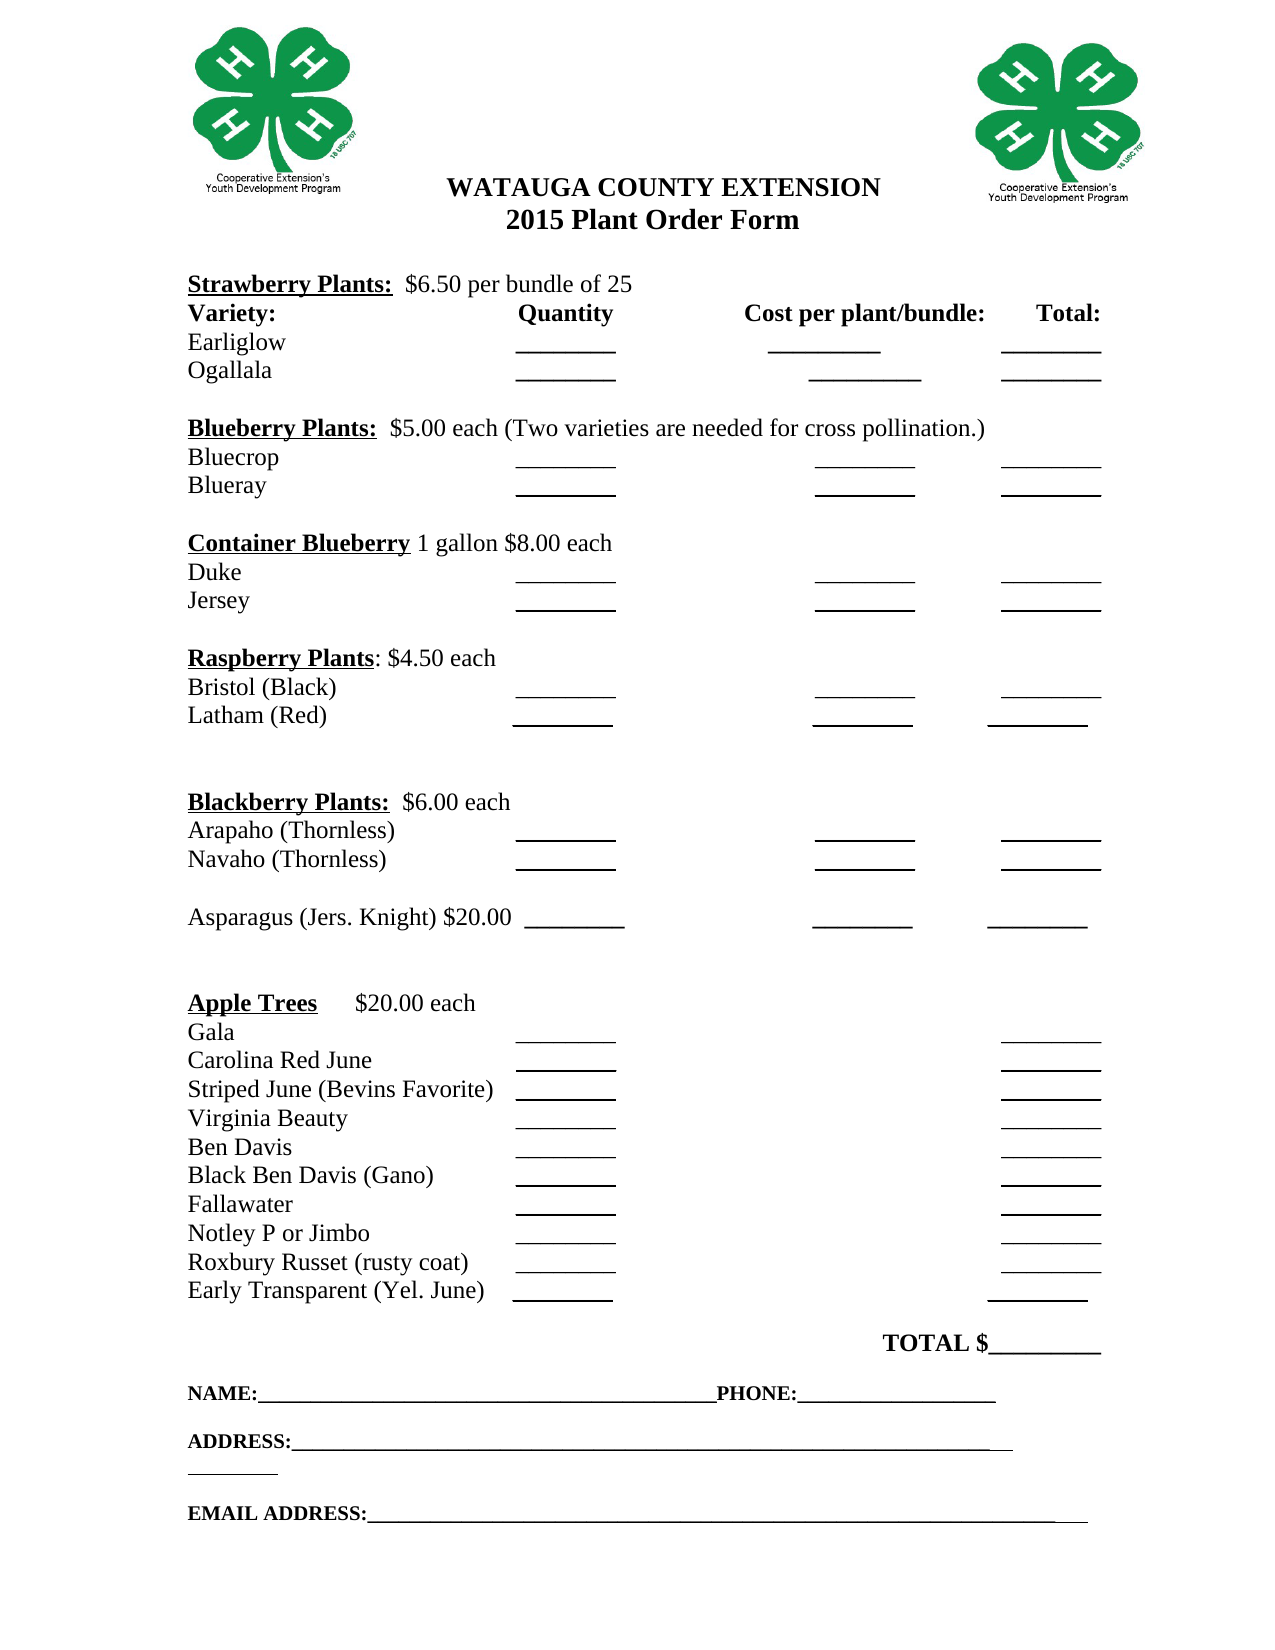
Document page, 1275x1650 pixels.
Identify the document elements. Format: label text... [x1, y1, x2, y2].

text WATAUGA COUNTY EXTENSION [187, 26, 1087, 202]
text Apple Trees $20.00 each [187, 988, 1087, 1017]
text Gala ________ ________ [187, 1017, 1087, 1045]
text Early Transparent (Yel. June) ________ ________ [187, 1275, 1087, 1304]
text Raspberry Plants: $4.50 each [187, 643, 1087, 672]
text Black Ben Davis (Gano) ________ ________ [187, 1160, 1087, 1189]
text Striped June (Bevins Favorite) ________ ________ [187, 1074, 1087, 1103]
picture [187, 25, 359, 197]
text Latham (Red) ________ ________ ________ [187, 700, 1087, 758]
text 2015 Plant Order Form [187, 202, 1087, 236]
text Virginia Beauty ________ ________ [187, 1103, 1087, 1132]
text Ogallala ________ _________ ________ [187, 355, 1087, 384]
text Jersey ________ ________ ________ [187, 585, 1087, 614]
text Ben Davis ________ ________ [187, 1132, 1087, 1160]
text Bluecrop ________ ________ ________ [187, 442, 1087, 470]
text Blueray ________ ________ ________ [187, 470, 1087, 499]
text Roxbury Russet (rusty coat) ________ ________ [187, 1247, 1087, 1275]
text Navaho (Thornless) ________ ________ ________ [187, 844, 1087, 873]
text NAME:____________________________________________PHONE:___________________ [187, 1381, 1087, 1405]
text Notley P or Jimbo ________ ________ [187, 1218, 1087, 1247]
text Container Blueberry 1 gallon $8.00 each [187, 528, 1087, 557]
text Fallawater ________ ________ [187, 1189, 1087, 1218]
text Duke ________ ________ ________ [187, 557, 1087, 585]
text ADDRESS:___________________________________________________________________ [187, 1429, 1087, 1477]
text Asparagus (Jers. Knight) $20.00 ________ ________ ________ [187, 902, 1087, 959]
text Blackberry Plants: $6.00 each [187, 787, 1087, 815]
text Strawberry Plants: $6.50 per bundle of 25 [187, 269, 1087, 298]
picture [969, 41, 1147, 204]
text Bristol (Black) ________ ________ ________ [187, 672, 1087, 700]
text Variety: Quantity Cost per plant/bundle: Total: [187, 298, 1087, 327]
text TOTAL $_________ [187, 1328, 1087, 1357]
text Blueberry Plants: $5.00 each (Two varieties are needed for cross pollination.) [187, 413, 1087, 442]
text Carolina Red June ________ ________ [187, 1045, 1087, 1074]
text EMAIL ADDRESS:__________________________________________________________________ [187, 1501, 1087, 1525]
text Earliglow ________ _________ ________ [187, 327, 1087, 355]
text Arapaho (Thornless) ________ ________ ________ [187, 815, 1087, 844]
